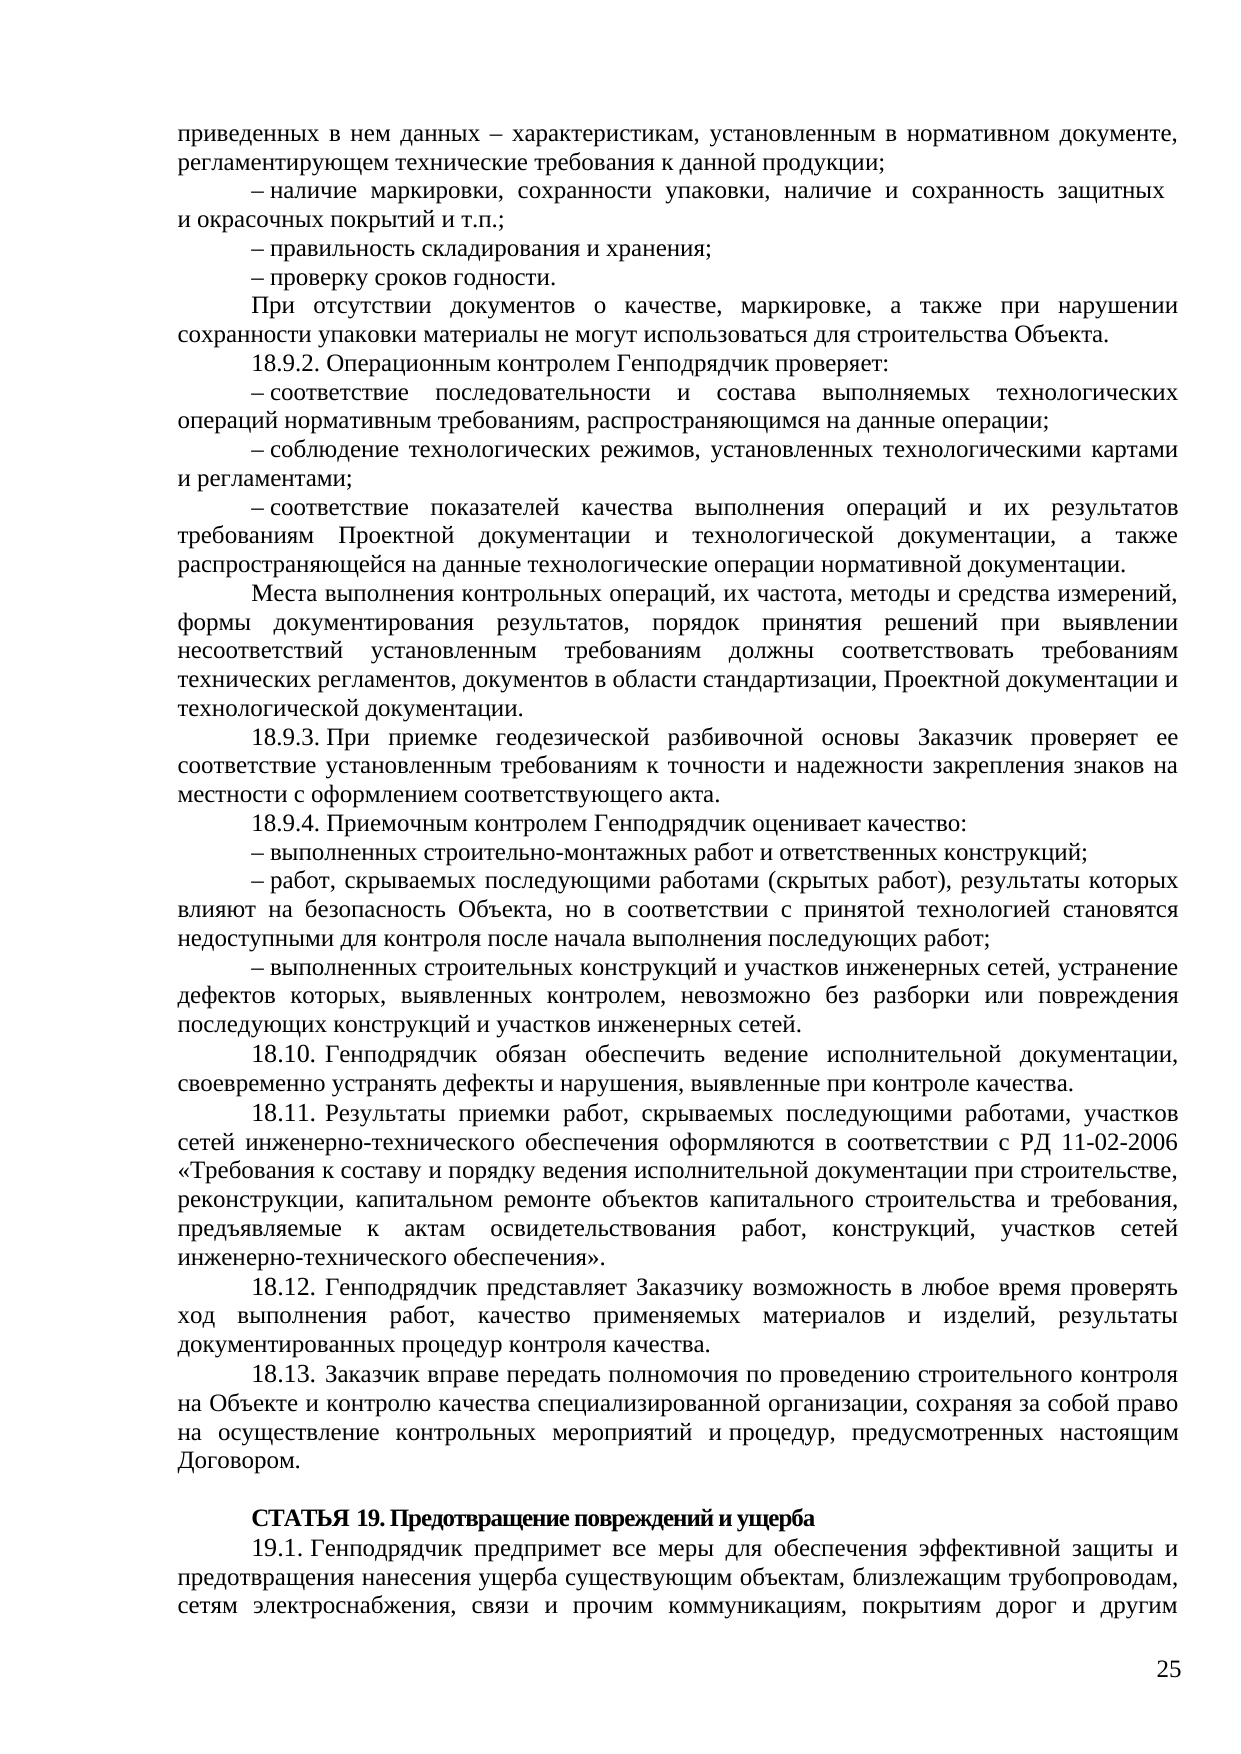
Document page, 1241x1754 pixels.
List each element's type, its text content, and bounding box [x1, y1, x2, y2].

text – работ, скрываемых последующими работами (скрытых работ), результаты которых влияют на безопасность Объекта, но в соответствии с принятой технологией становятся недоступными для контроля после начала выполнения последующих работ; [177, 866, 1179, 952]
text – соответствие последовательности и состава выполняемых технологических операций нормативным требованиям, распространяющимся на данные операции; [177, 377, 1179, 434]
text 18.9.3. При приемке геодезической разбивочной основы Заказчик проверяет ее соответствие установленным требованиям к точности и надежности закрепления знаков на местности с оформлением соответствующего акта. [177, 722, 1179, 808]
text – правильность складирования и хранения; [177, 233, 1179, 262]
list Генподрядчик представляет Заказчику возможность в любое время проверять ход выполнения работ, качество применяемых материалов и изделий, результаты документированных процедур контроля качества. [177, 1271, 1179, 1358]
text – наличие маркировки, сохранности упаковки, наличие и сохранность защитных и окрасочных покрытий и т.п.; [177, 176, 1179, 233]
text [177, 118, 1179, 176]
text 18.9.2. Операционным контролем Генподрядчик проверяет: [251, 348, 1181, 377]
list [177, 1532, 1179, 1619]
list Заказчик вправе передать полномочия по проведению строительного контроля на Объекте и контролю качества специализированной организации, сохраняя за собой право на осуществление контрольных мероприятий и процедур, предусмотренных настоящим Договором. [177, 1358, 1179, 1474]
list Генподрядчик обязан обеспечить ведение исполнительной документации, своевременно устранять дефекты и нарушения, выявленные при контроле качества. [177, 1038, 1179, 1097]
text – соблюдение технологических режимов, установленных технологическими картами и регламентами; [177, 434, 1179, 492]
text – проверку сроков годности. [177, 262, 1179, 291]
text – соответствие показателей качества выполнения операций и их результатов требованиям Проектной документации и технологической документации, а также распространяющейся на данные технологические операции нормативной документации. [177, 492, 1179, 578]
text – выполненных строительно-монтажных работ и ответственных конструкций; [177, 837, 1179, 866]
text Места выполнения контрольных операций, их частота, методы и средства измерений, формы документирования результатов, порядок принятия решений при выявлении несоответствий установленным требованиям должны соответствовать требованиям технических регламентов, документов в области стандартизации, Проектной документации и технологической документации. [177, 578, 1179, 722]
text СТАТЬЯ 19. Предотвращение повреждений и ущерба [177, 1503, 1181, 1532]
text 18.9.4. Приемочным контролем Генподрядчик оценивает качество: [251, 808, 1181, 837]
list Результаты приемки работ, скрываемых последующими работами, участков сетей инженерно-технического обеспечения оформляются в соответствии с РД 11-02-2006 «Требования к составу и порядку ведения исполнительной документации при строительстве, реконструкции, капитальном ремонте объектов капитального строительства и требования, предъявляемые к актам освидетельствования работ, конструкций, участков сетей инженерно-технического обеспечения». [177, 1097, 1179, 1271]
text При отсутствии документов о качестве, маркировке, а также при нарушении сохранности упаковки материалы не могут использоваться для строительства Объекта. [177, 291, 1179, 348]
text – выполненных строительных конструкций и участков инженерных сетей, устранение дефектов которых, выявленных контролем, невозможно без разборки или повреждения последующих конструкций и участков инженерных сетей. [177, 952, 1179, 1038]
